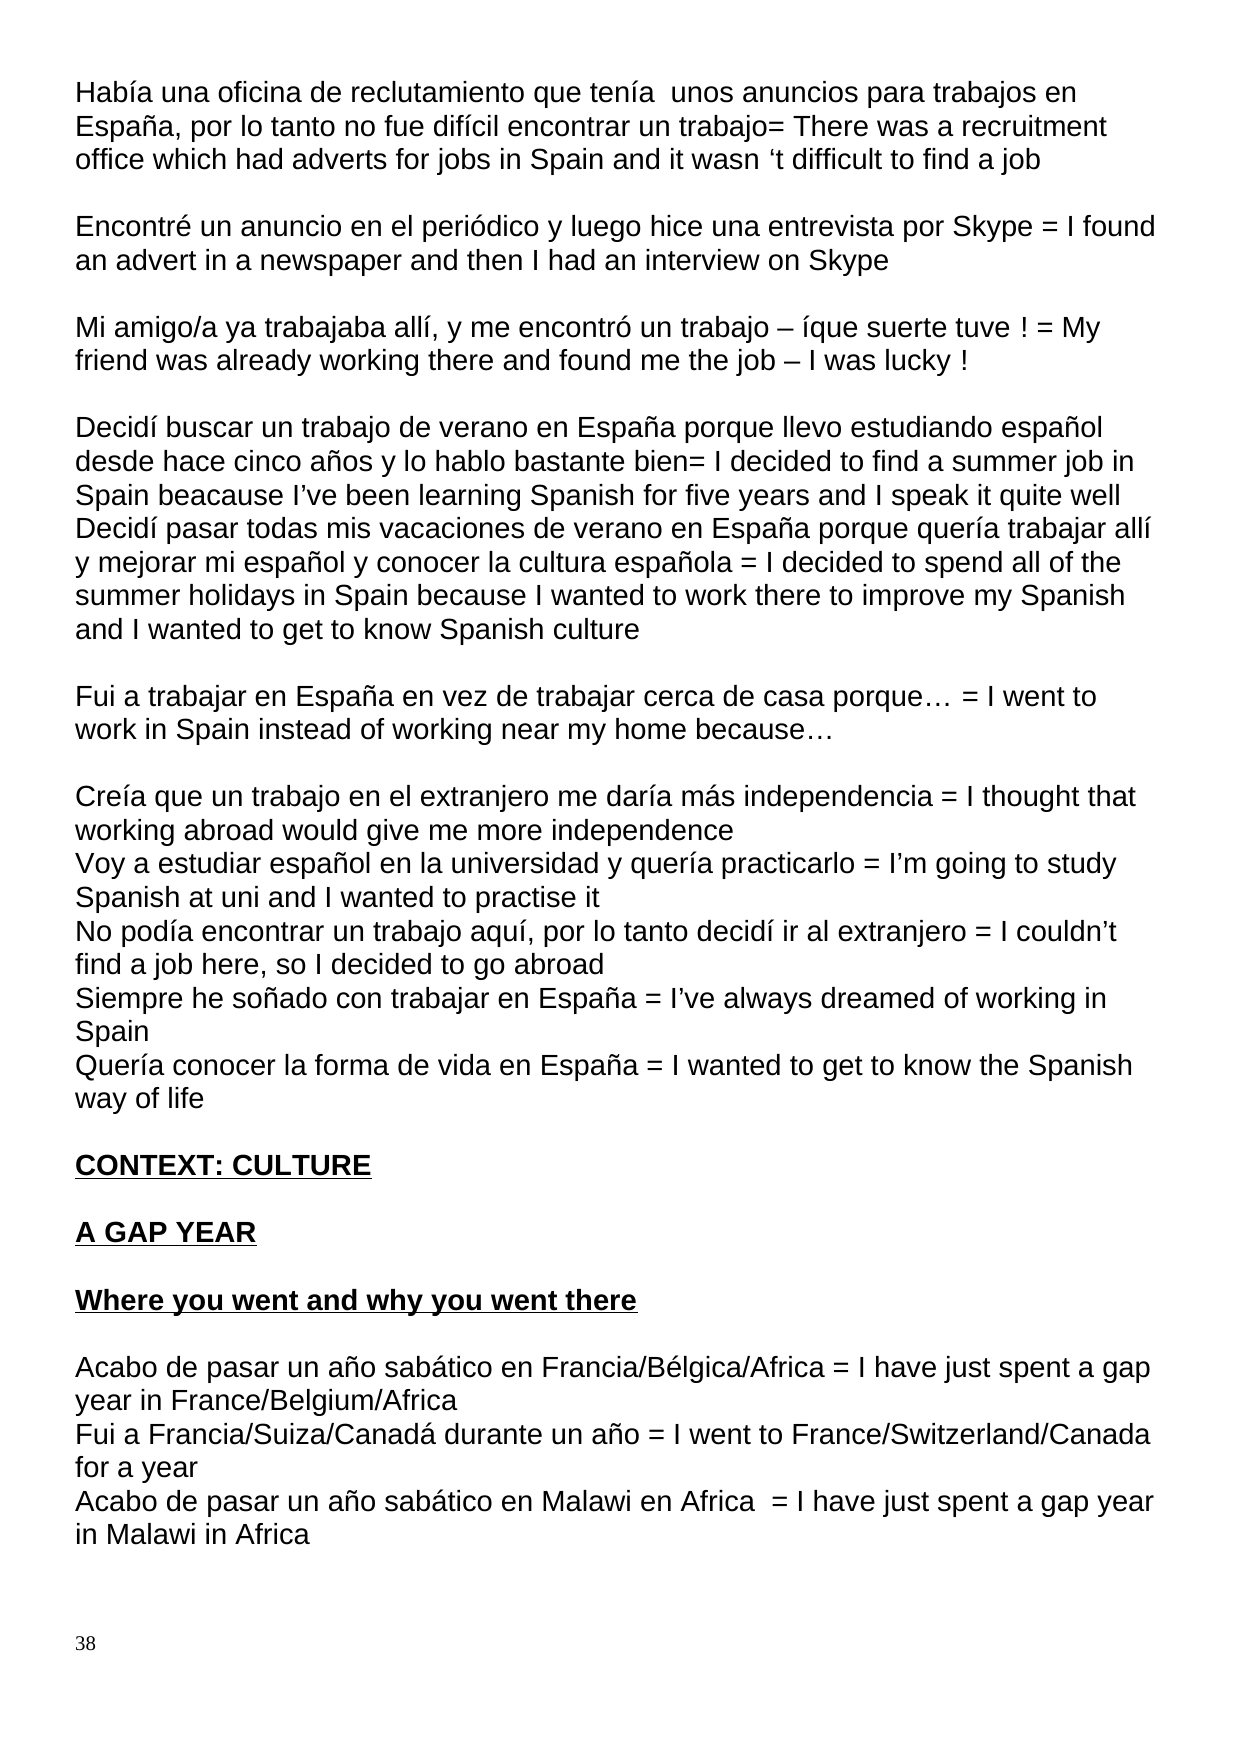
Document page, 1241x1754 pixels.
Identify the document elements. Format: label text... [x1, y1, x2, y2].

text A GAP YEAR [75, 1215, 1165, 1249]
text Fui a trabajar en España en vez de trabajar cerca de casa porque… = I went to work in Spain instead of working near my home because… [75, 679, 1165, 746]
text Siempre he soñado con trabajar en España = I’ve always dreamed of working in Spain [75, 981, 1165, 1048]
text Creía que un trabajo en el extranjero me daría más independencia = I thought that working abroad would give me more independence [75, 779, 1165, 846]
text Había una oficina de reclutamiento que tenía unos anuncios para trabajos en España, por lo tanto no fue difícil encontrar un trabajo= There was a recruitment office which had adverts for jobs in Spain and it wasn ‘t difficult to find a job [75, 75, 1165, 176]
text Acabo de pasar un año sabático en Francia/Bélgica/Africa = I have just spent a gap year in France/Belgium/Africa [75, 1349, 1165, 1417]
text Decidí buscar un trabajo de verano en España porque llevo estudiando español desde hace cinco años y lo hablo bastante bien= I decided to find a summer job in Spain beacause I’ve been learning Spanish for five years and I speak it quite well [75, 410, 1165, 511]
text Fui a Francia/Suiza/Canadá durante un año = I went to France/Switzerland/Canada for a year [75, 1417, 1165, 1484]
text Voy a estudiar español en la universidad y quería practicarlo = I’m going to study Spanish at uni and I wanted to practise it [75, 846, 1165, 913]
text Decidí pasar todas mis vacaciones de verano en España porque quería trabajar allí y mejorar mi español y conocer la cultura española = I decided to spend all of the summer holidays in Spain because I wanted to work there to improve my Spanish and I wanted to get to know Spanish culture [75, 511, 1165, 645]
text Encontré un anuncio en el periódico y luego hice una entrevista por Skype = I found an advert in a newspaper and then I had an interview on Skype [75, 209, 1165, 276]
text Acabo de pasar un año sabático en Malawi en Africa = I have just spent a gap year in Malawi in Africa [75, 1484, 1165, 1551]
text Where you went and why you went there [75, 1282, 1165, 1316]
text Quería conocer la forma de vida en España = I wanted to get to know the Spanish way of life [75, 1048, 1165, 1115]
text CONTEXT: CULTURE [75, 1148, 1165, 1182]
text Mi amigo/a ya trabajaba allí, y me encontró un trabajo – íque suerte tuve ! = My friend was already working there and found me the job – I was lucky ! [75, 310, 1165, 377]
text No podía encontrar un trabajo aquí, por lo tanto decidí ir al extranjero = I couldn’t find a job here, so I decided to go abroad [75, 913, 1165, 981]
